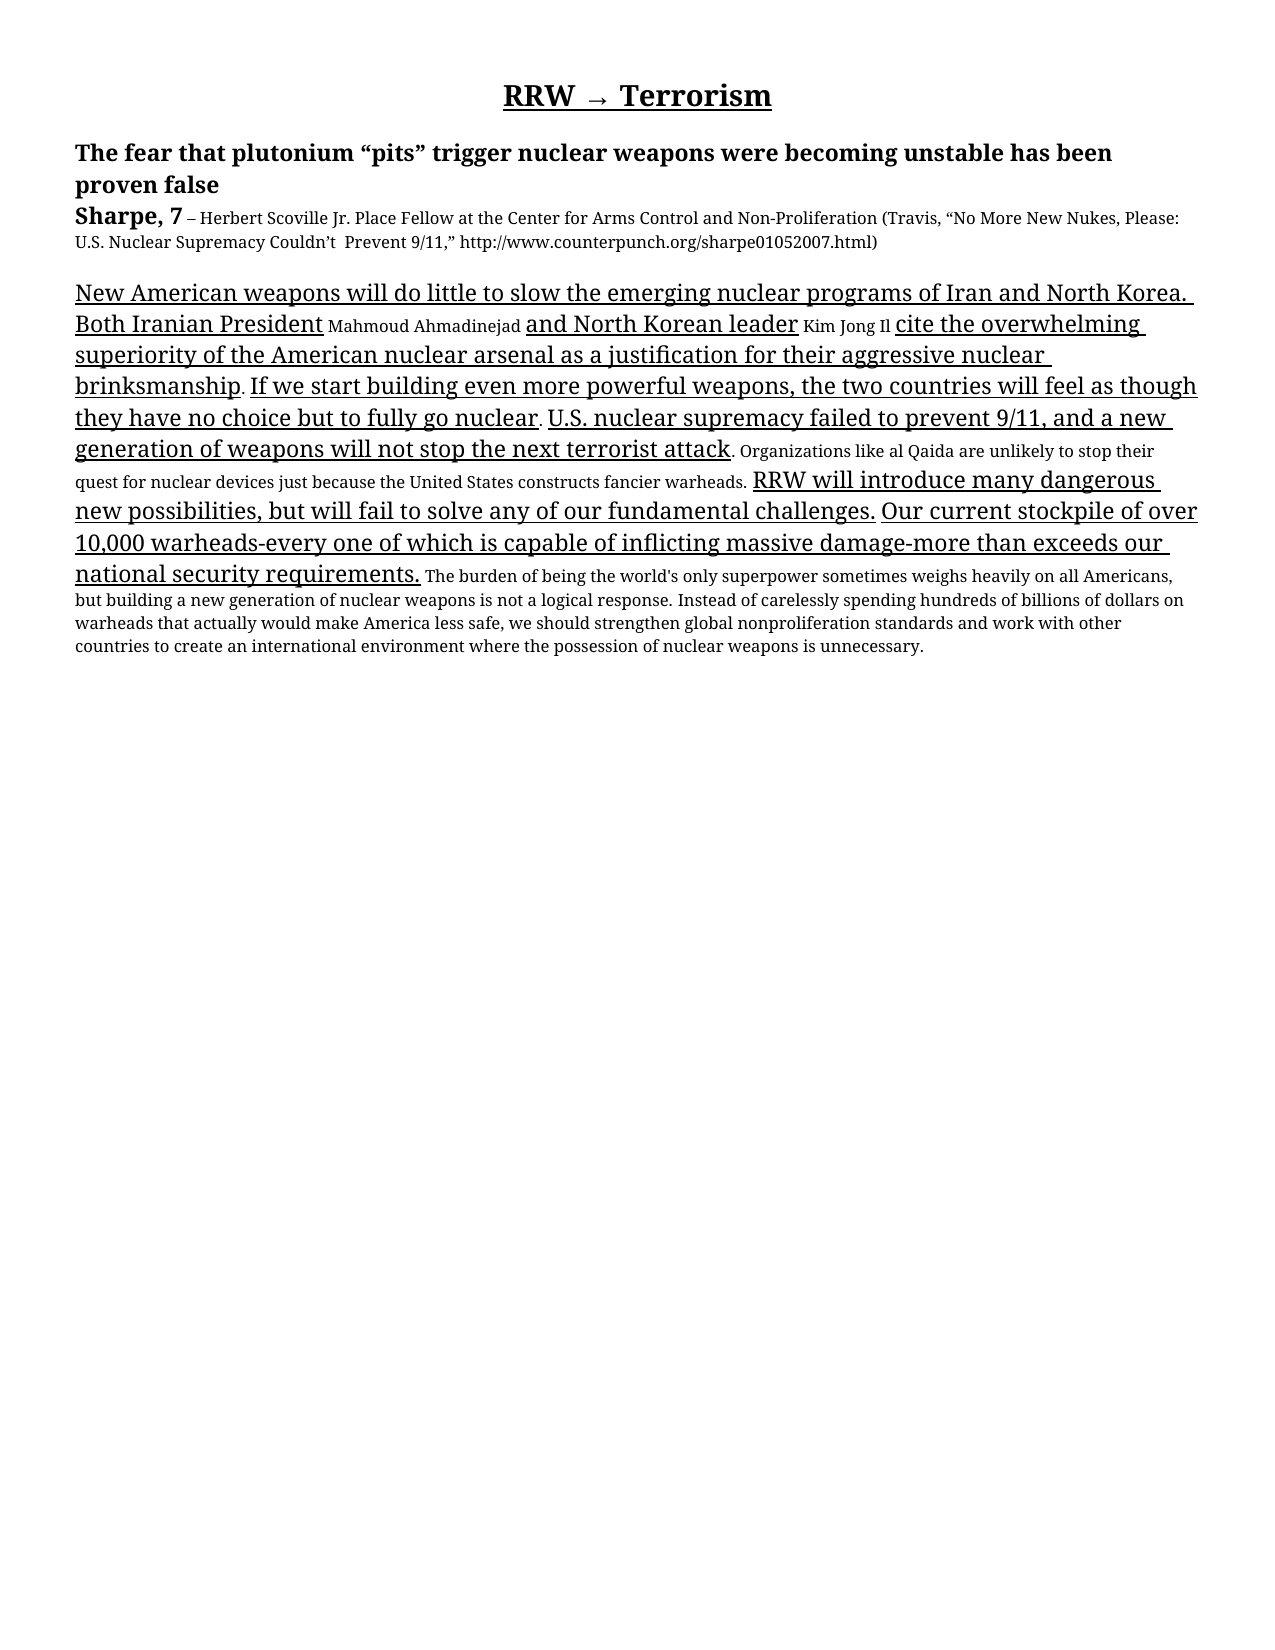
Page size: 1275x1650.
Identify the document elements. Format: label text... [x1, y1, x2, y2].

text The fear that plutonium “pits” trigger nuclear weapons were becoming unstable has been proven false [75, 137, 1200, 200]
text Sharpe, 7 – Herbert Scoville Jr. Place Fellow at the Center for Arms Control and Non-Proliferation (Travis, “No More New Nukes, Please: U.S. Nuclear Supremacy Couldn’t Prevent 9/11,” http://www.counterpunch.org/sharpe01052007.html) [75, 200, 1200, 254]
text New American weapons will do little to slow the emerging nuclear programs of Iran and North Korea. Both Iranian President Mahmoud Ahmadinejad and North Korean leader Kim Jong Il cite the overwhelming superiority of the American nuclear arsenal as a justification for their aggressive nuclear brinksmanship. If we start building even more powerful weapons, the two countries will feel as though they have no choice but to fully go nuclear. U.S. nuclear supremacy failed to prevent 9/11, and a new generation of weapons will not stop the next terrorist attack. Organizations like al Qaida are unlikely to stop their quest for nuclear devices just because the United States constructs fancier warheads. RRW will introduce many dangerous new possibilities, but will fail to solve any of our fundamental challenges. Our current stockpile of over 10,000 warheads-every one of which is capable of inflicting massive damage-more than exceeds our national security requirements. The burden of being the world's only superpower sometimes weighs heavily on all Americans, but building a new generation of nuclear weapons is not a logical response. Instead of carelessly spending hundreds of billions of dollars on warheads that actually would make America less safe, we should strengthen global nonproliferation standards and work with other countries to create an international environment where the possession of nuclear weapons is unnecessary. [75, 277, 1200, 657]
subtitle RRW → Terrorism [75, 75, 1200, 115]
